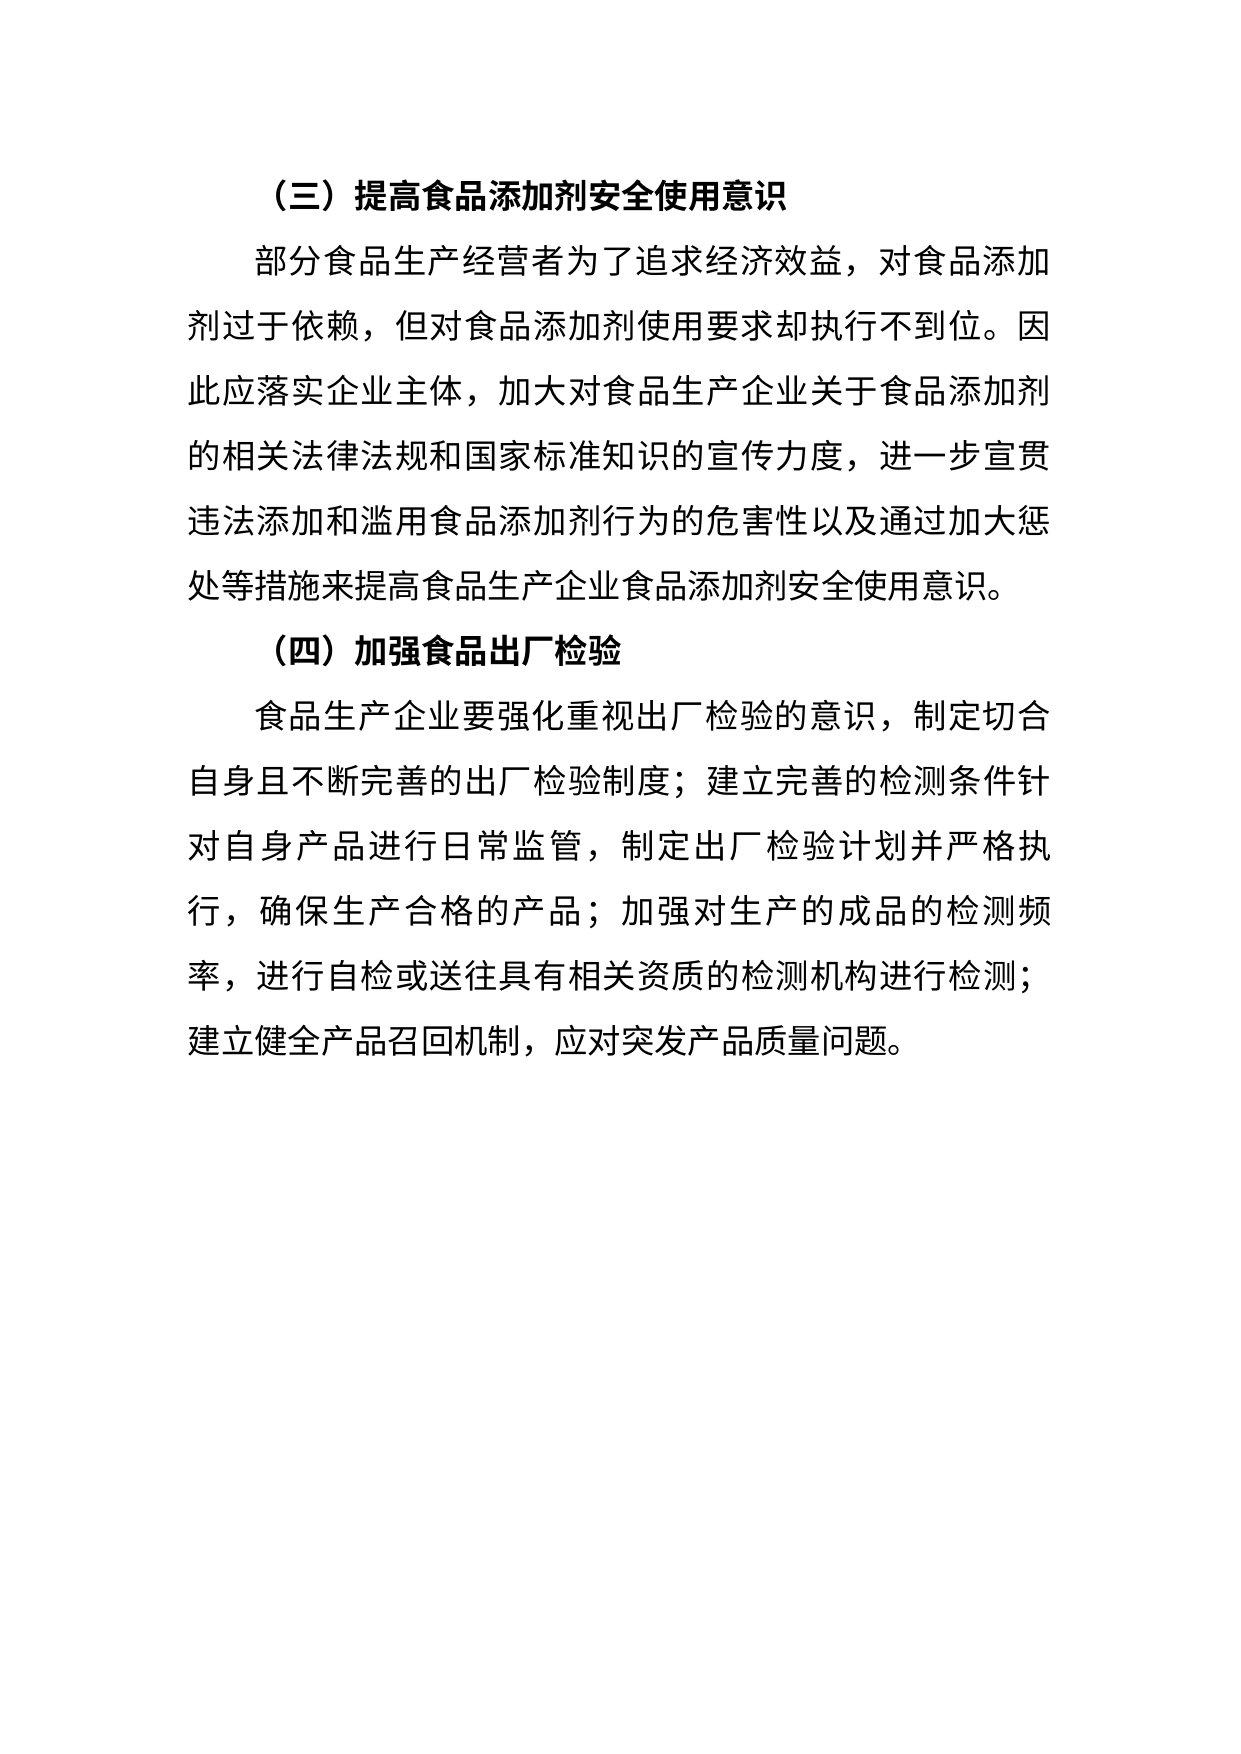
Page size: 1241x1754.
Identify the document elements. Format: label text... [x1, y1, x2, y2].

text （四）加强食品出厂检验 [187, 617, 1053, 682]
text 食品生产企业要强化重视出厂检验的意识，制定切合自身且不断完善的出厂检验制度；建立完善的检测条件针对自身产品进行日常监管，制定出厂检验计划并严格执行，确保生产合格的产品；加强对生产的成品的检测频率，进行自检或送往具有相关资质的检测机构进行检测；建立健全产品召回机制，应对突发产品质量问题。 [187, 682, 1053, 1072]
text （三）提高食品添加剂安全使用意识 [187, 162, 1053, 227]
text 部分食品生产经营者为了追求经济效益，对食品添加剂过于依赖，但对食品添加剂使用要求却执行不到位。因此应落实企业主体，加大对食品生产企业关于食品添加剂的相关法律法规和国家标准知识的宣传力度，进一步宣贯违法添加和滥用食品添加剂行为的危害性以及通过加大惩处等措施来提高食品生产企业食品添加剂安全使用意识。 [187, 227, 1053, 617]
